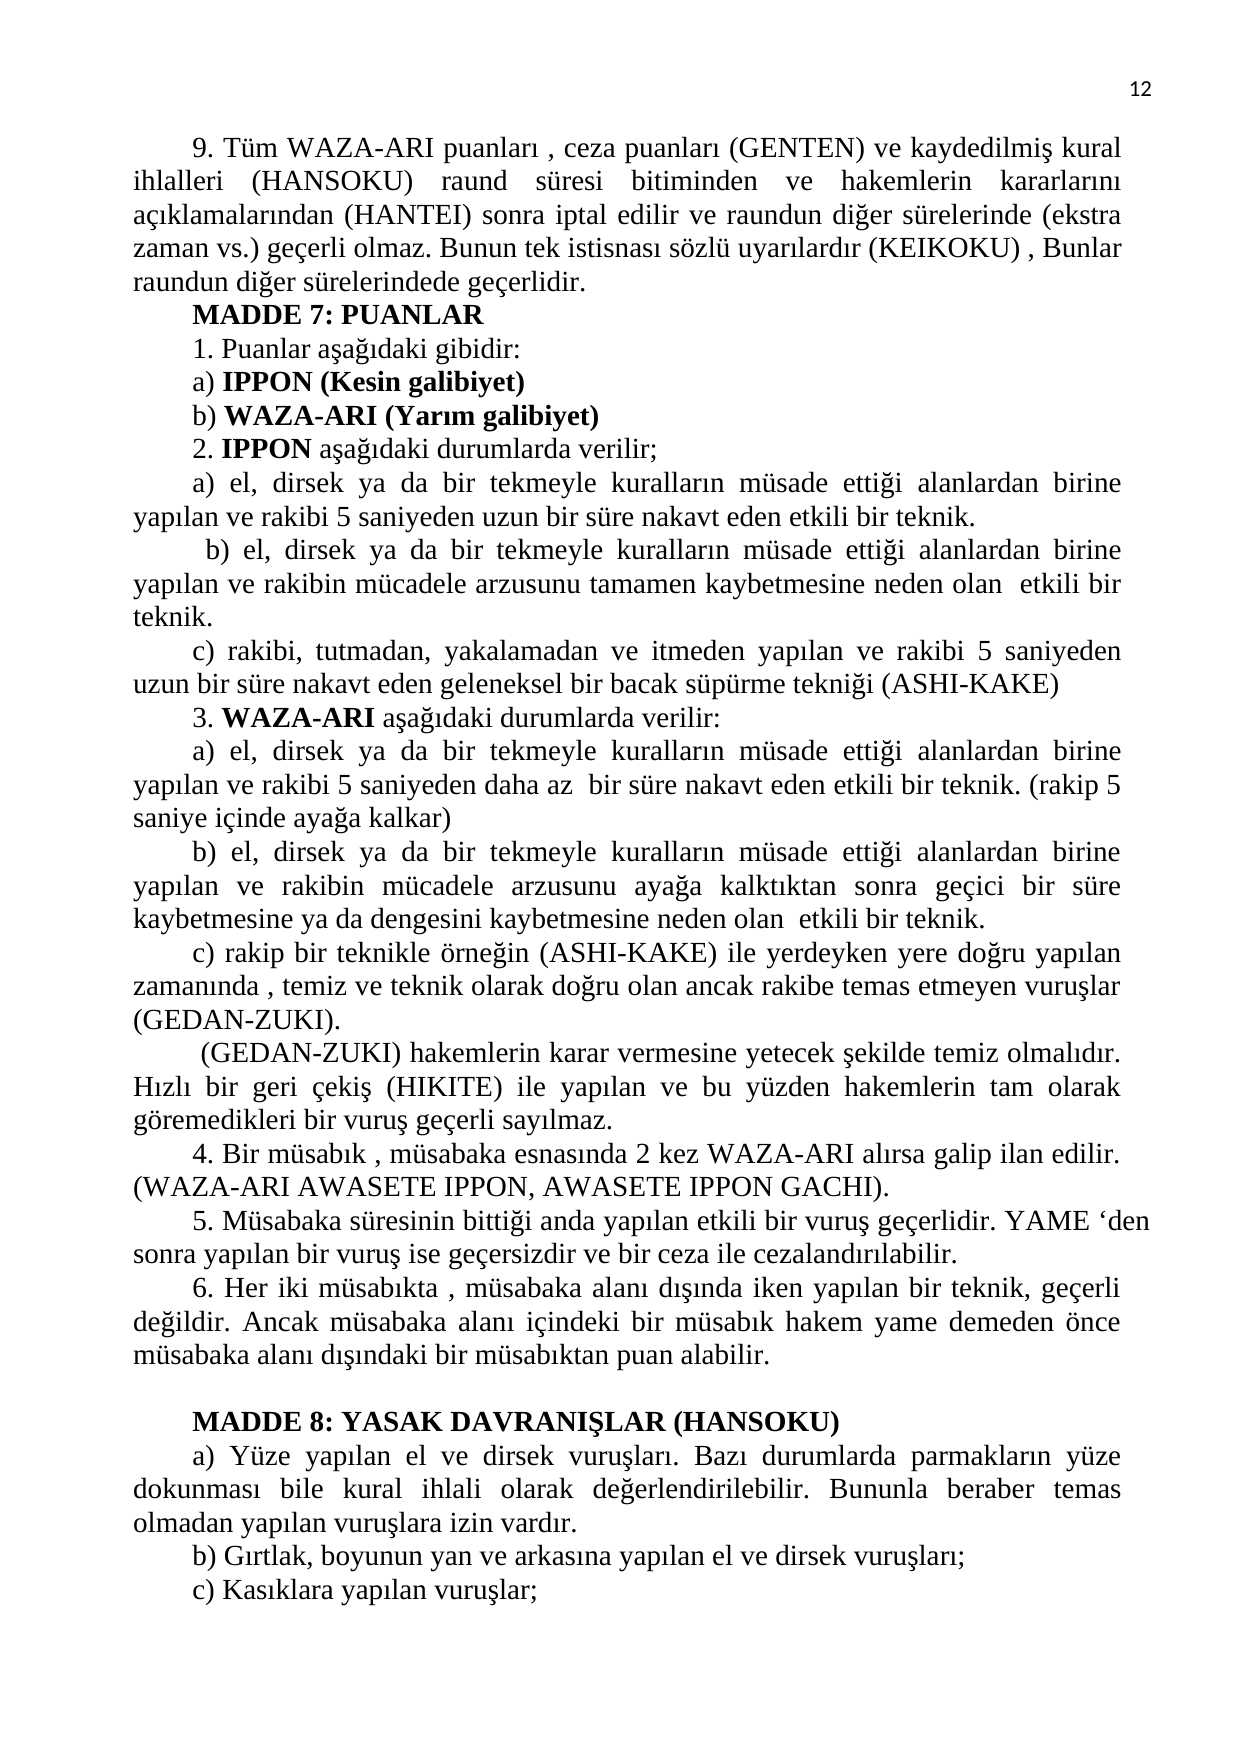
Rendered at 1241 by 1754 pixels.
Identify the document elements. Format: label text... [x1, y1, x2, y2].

text 5. Müsabaka süresinin bittiği anda yapılan etkili bir vuruş geçerlidir. YAME ‘den sonra yapılan bir vuruş ise geçersizdir ve bir ceza ile cezalandırılabilir. [133, 1203, 1152, 1270]
text a) Yüze yapılan el ve dirsek vuruşları. Bazı durumlarda parmakların yüze dokunması bile kural ihlali olarak değerlendirilebilir. Bununla beraber temas olmadan yapılan vuruşlara izin vardır. [133, 1438, 1122, 1538]
text b) Gırtlak, boyunun yan ve arkasına yapılan el ve dirsek vuruşları; [133, 1538, 1122, 1572]
text c) rakibi, tutmadan, yakalamadan ve itmeden yapılan ve rakibi 5 saniyeden uzun bir süre nakavt eden geleneksel bir bacak süpürme tekniği (ASHI-KAKE) [133, 633, 1122, 700]
text 2. IPPON aşağıdaki durumlarda verilir; [133, 432, 1122, 465]
text b) WAZA-ARI (Yarım galibiyet) [133, 398, 1122, 432]
text 6. Her iki müsabıkta , müsabaka alanı dışında iken yapılan bir teknik, geçerli değildir. Ancak müsabaka alanı içindeki bir müsabık hakem yame demeden önce müsabaka alanı dışındaki bir müsabıktan puan alabilir. [133, 1270, 1122, 1371]
text MADDE 8: YASAK DAVRANIŞLAR (HANSOKU) [133, 1404, 1122, 1438]
text (GEDAN-ZUKI) hakemlerin karar vermesine yetecek şekilde temiz olmalıdır. Hızlı bir geri çekiş (HIKITE) ile yapılan ve bu yüzden hakemlerin tam olarak göremedikleri bir vuruş geçerli sayılmaz. [133, 1035, 1122, 1136]
text c) rakip bir teknikle örneğin (ASHI-KAKE) ile yerdeyken yere doğru yapılan zamanında , temiz ve teknik olarak doğru olan ancak rakibe temas etmeyen vuruşlar (GEDAN-ZUKI). [133, 935, 1122, 1035]
text c) Kasıklara yapılan vuruşlar; [133, 1572, 1122, 1606]
text a) el, dirsek ya da bir tekmeyle kuralların müsade ettiği alanlardan birine yapılan ve rakibi 5 saniyeden uzun bir süre nakavt eden etkili bir teknik. [133, 465, 1122, 532]
text MADDE 7: PUANLAR [133, 297, 1122, 331]
text 1. Puanlar aşağıdaki gibidir: [133, 331, 1122, 364]
text a) el, dirsek ya da bir tekmeyle kuralların müsade ettiği alanlardan birine yapılan ve rakibi 5 saniyeden daha az bir süre nakavt eden etkili bir teknik. (rakip 5 saniye içinde ayağa kalkar) [133, 733, 1122, 834]
text 4. Bir müsabık , müsabaka esnasında 2 kez WAZA-ARI alırsa galip ilan edilir. (WAZA-ARI AWASETE IPPON, AWASETE IPPON GACHI). [133, 1136, 1122, 1203]
text a) IPPON (Kesin galibiyet) [133, 364, 1122, 398]
text b) el, dirsek ya da bir tekmeyle kuralların müsade ettiği alanlardan birine yapılan ve rakibin mücadele arzusunu tamamen kaybetmesine neden olan etkili bir teknik. [133, 532, 1122, 633]
text 3. WAZA-ARI aşağıdaki durumlarda verilir: [133, 700, 1122, 733]
text b) el, dirsek ya da bir tekmeyle kuralların müsade ettiği alanlardan birine yapılan ve rakibin mücadele arzusunu ayağa kalktıktan sonra geçici bir süre kaybetmesine ya da dengesini kaybetmesine neden olan etkili bir teknik. [133, 834, 1122, 935]
text 9. Tüm WAZA-ARI puanları , ceza puanları (GENTEN) ve kaydedilmiş kural ihlalleri (HANSOKU) raund süresi bitiminden ve hakemlerin kararlarını açıklamalarından (HANTEI) sonra iptal edilir ve raundun diğer sürelerinde (ekstra zaman vs.) geçerli olmaz. Bunun tek istisnası sözlü uyarılardır (KEIKOKU) , Bunlar raundun diğer sürelerindede geçerlidir. [133, 130, 1122, 297]
